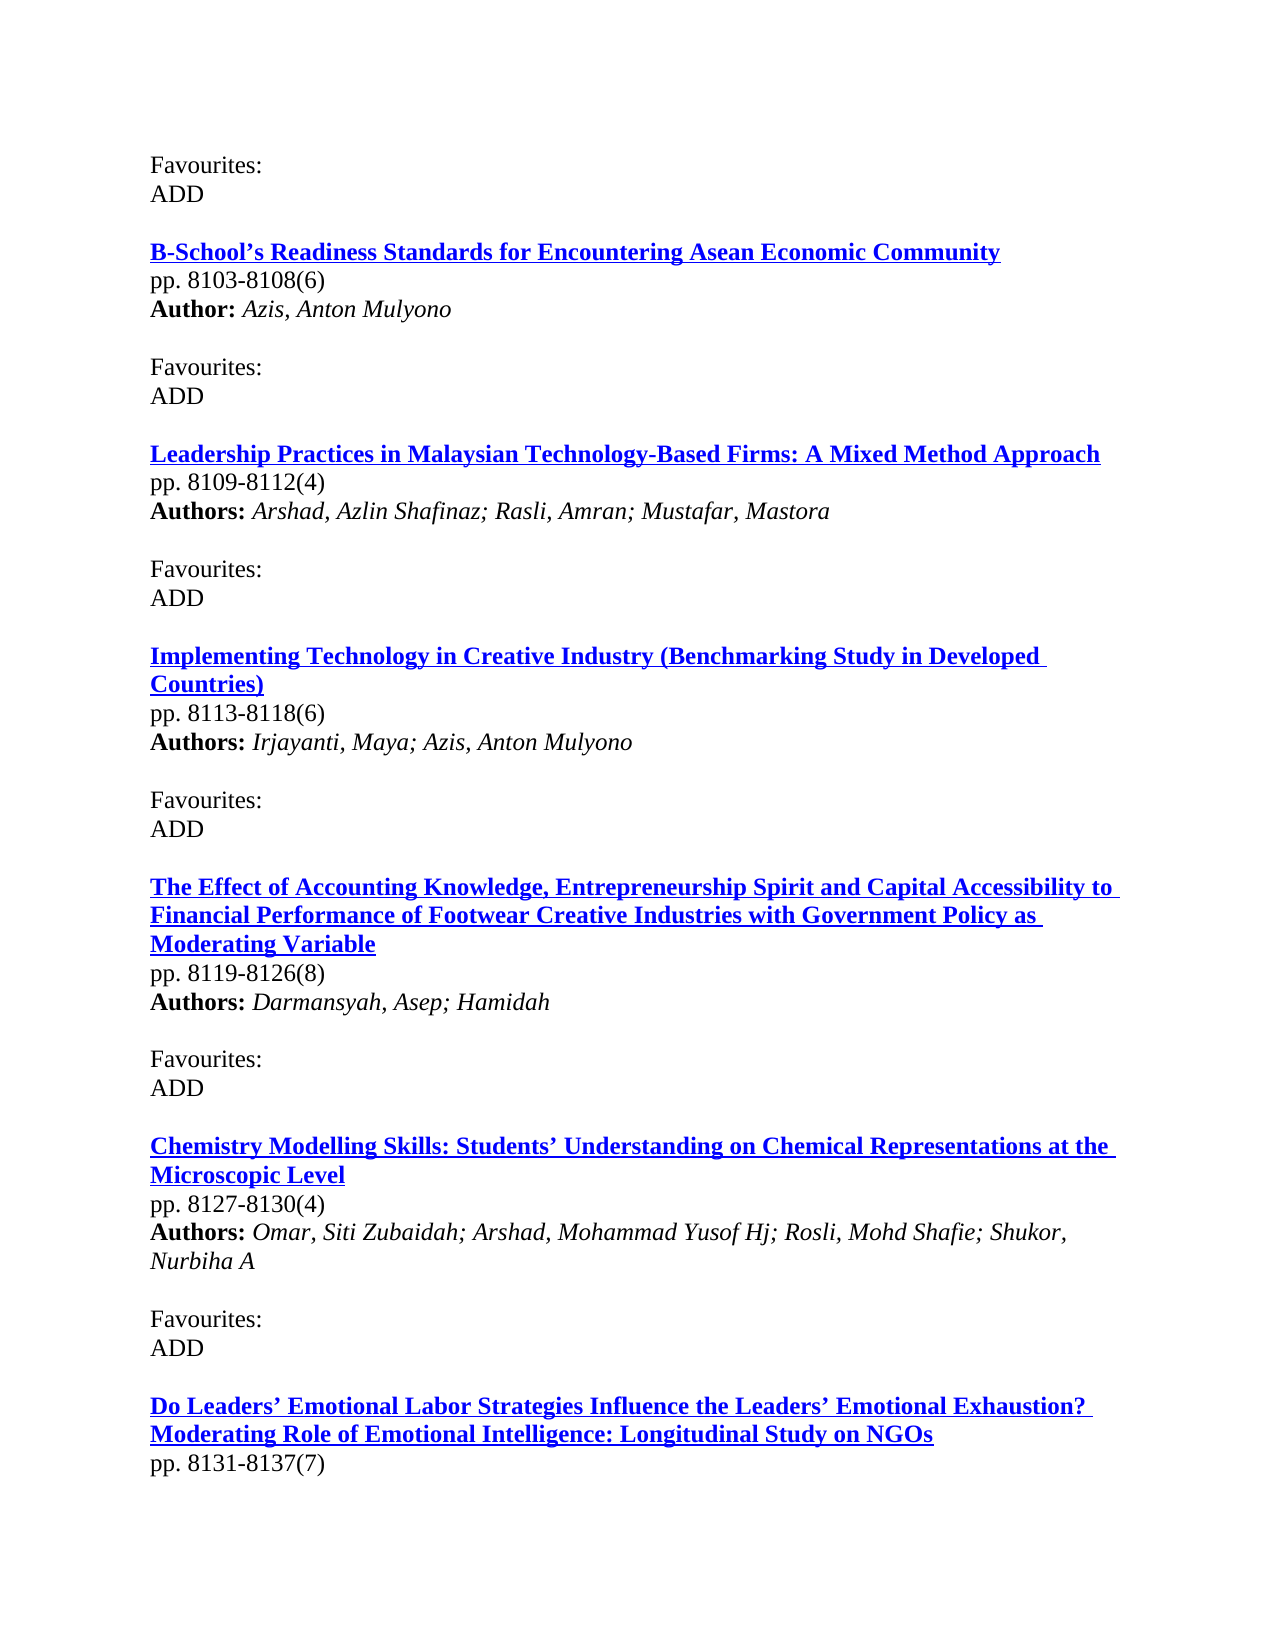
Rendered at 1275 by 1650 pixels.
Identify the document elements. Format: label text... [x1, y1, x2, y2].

text The Effect of Accounting Knowledge, Entrepreneurship Spirit and Capital Accessibility to Financial Performance of Footwear Creative Industries with Government Policy as Moderating Variable pp. 8119-8126(8) Authors: Darmansyah, Asep; Hamidah [150, 872, 1125, 1015]
text Favourites: ADD [150, 1044, 1125, 1102]
text Implementing Technology in Creative Industry (Benchmarking Study in Developed Countries) pp. 8113-8118(6) Authors: Irjayanti, Maya; Azis, Anton Mulyono [150, 641, 1125, 756]
text Favourites: ADD [150, 352, 1125, 409]
text Favourites: ADD [150, 554, 1125, 612]
text Leadership Practices in Malaysian Technology-Based Firms: A Mixed Method Approach pp. 8109-8112(4) Authors: Arshad, Azlin Shafinaz; Rasli, Amran; Mustafar, Mastora [150, 439, 1125, 525]
text B-School’s Readiness Standards for Encountering Asean Economic Community pp. 8103-8108(6) Author: Azis, Anton Mulyono [150, 237, 1125, 323]
text Favourites: ADD [150, 1304, 1125, 1362]
text Favourites: ADD [150, 150, 1125, 207]
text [150, 1391, 1125, 1477]
text Favourites: ADD [150, 785, 1125, 842]
text Chemistry Modelling Skills: Students’ Understanding on Chemical Representations at the Microscopic Level pp. 8127-8130(4) Authors: Omar, Siti Zubaidah; Arshad, Mohammad Yusof Hj; Rosli, Mohd Shafie; Shukor, Nurbiha A [150, 1131, 1125, 1275]
